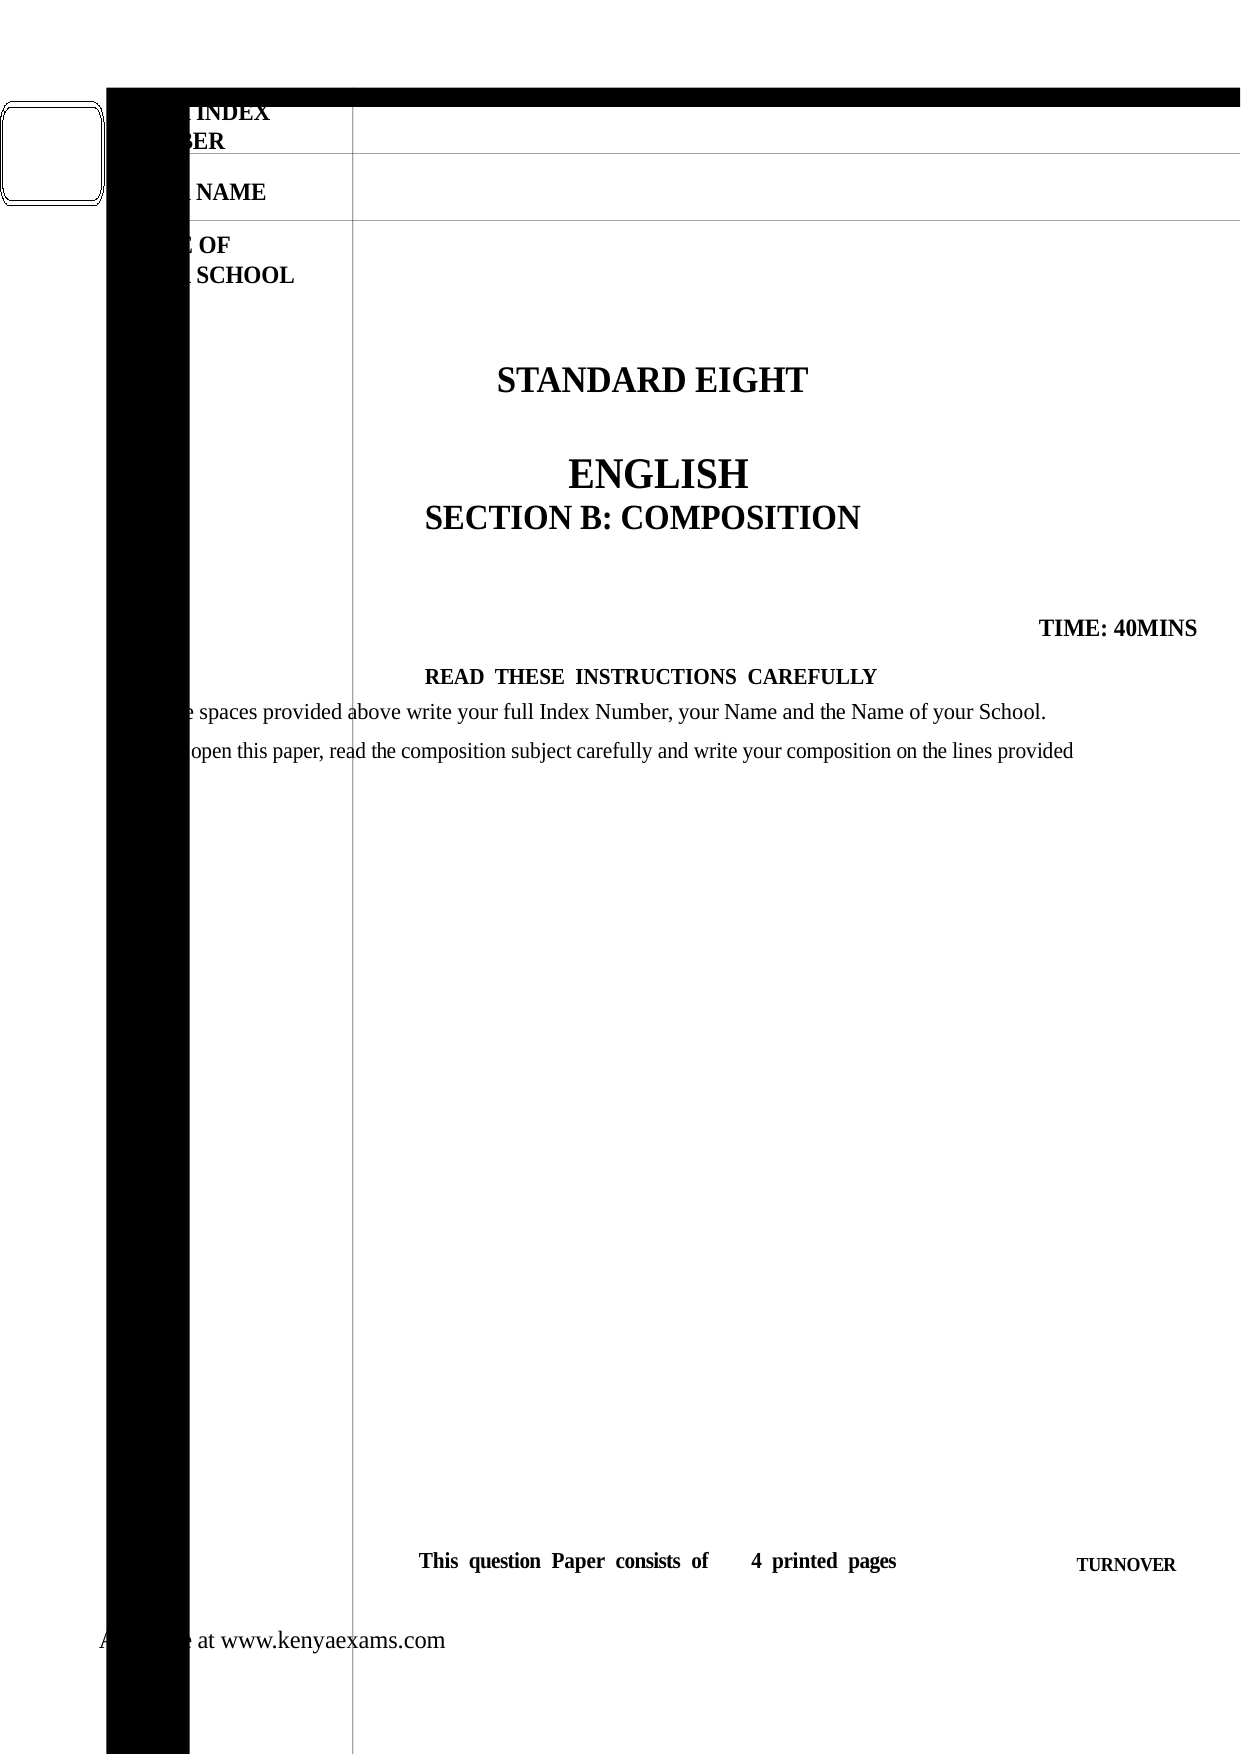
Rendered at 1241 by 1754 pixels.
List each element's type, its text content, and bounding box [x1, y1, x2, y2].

text NUMBER [122, 126, 1240, 156]
text 1. In the spaces provided above write your full Index Number, your Name and the Name of your School. [123, 688, 1240, 727]
text YOUR SCHOOL [122, 260, 1240, 290]
text ENGLISH [568, 450, 1240, 498]
text YOUR INDEX [122, 102, 1240, 126]
text TURNOVER [1076, 1541, 1240, 1579]
text YOUR NAME [122, 181, 1240, 205]
text TIME: 40MINS [123, 613, 1240, 642]
text 2. Now open this paper, read the composition subject carefully and write your composition on the lines provided [123, 727, 1240, 766]
text Available at www.kenyaexams.com [98, 1625, 1076, 1654]
text This question Paper consists of 4 printed pages [98, 1541, 1076, 1575]
text READ THESE INSTRUCTIONS CAREFULLY [123, 667, 1240, 688]
text NAME OF [122, 230, 1240, 260]
text SECTION B: COMPOSITION [123, 498, 1240, 538]
text STANDARD EIGHT [122, 365, 1240, 399]
